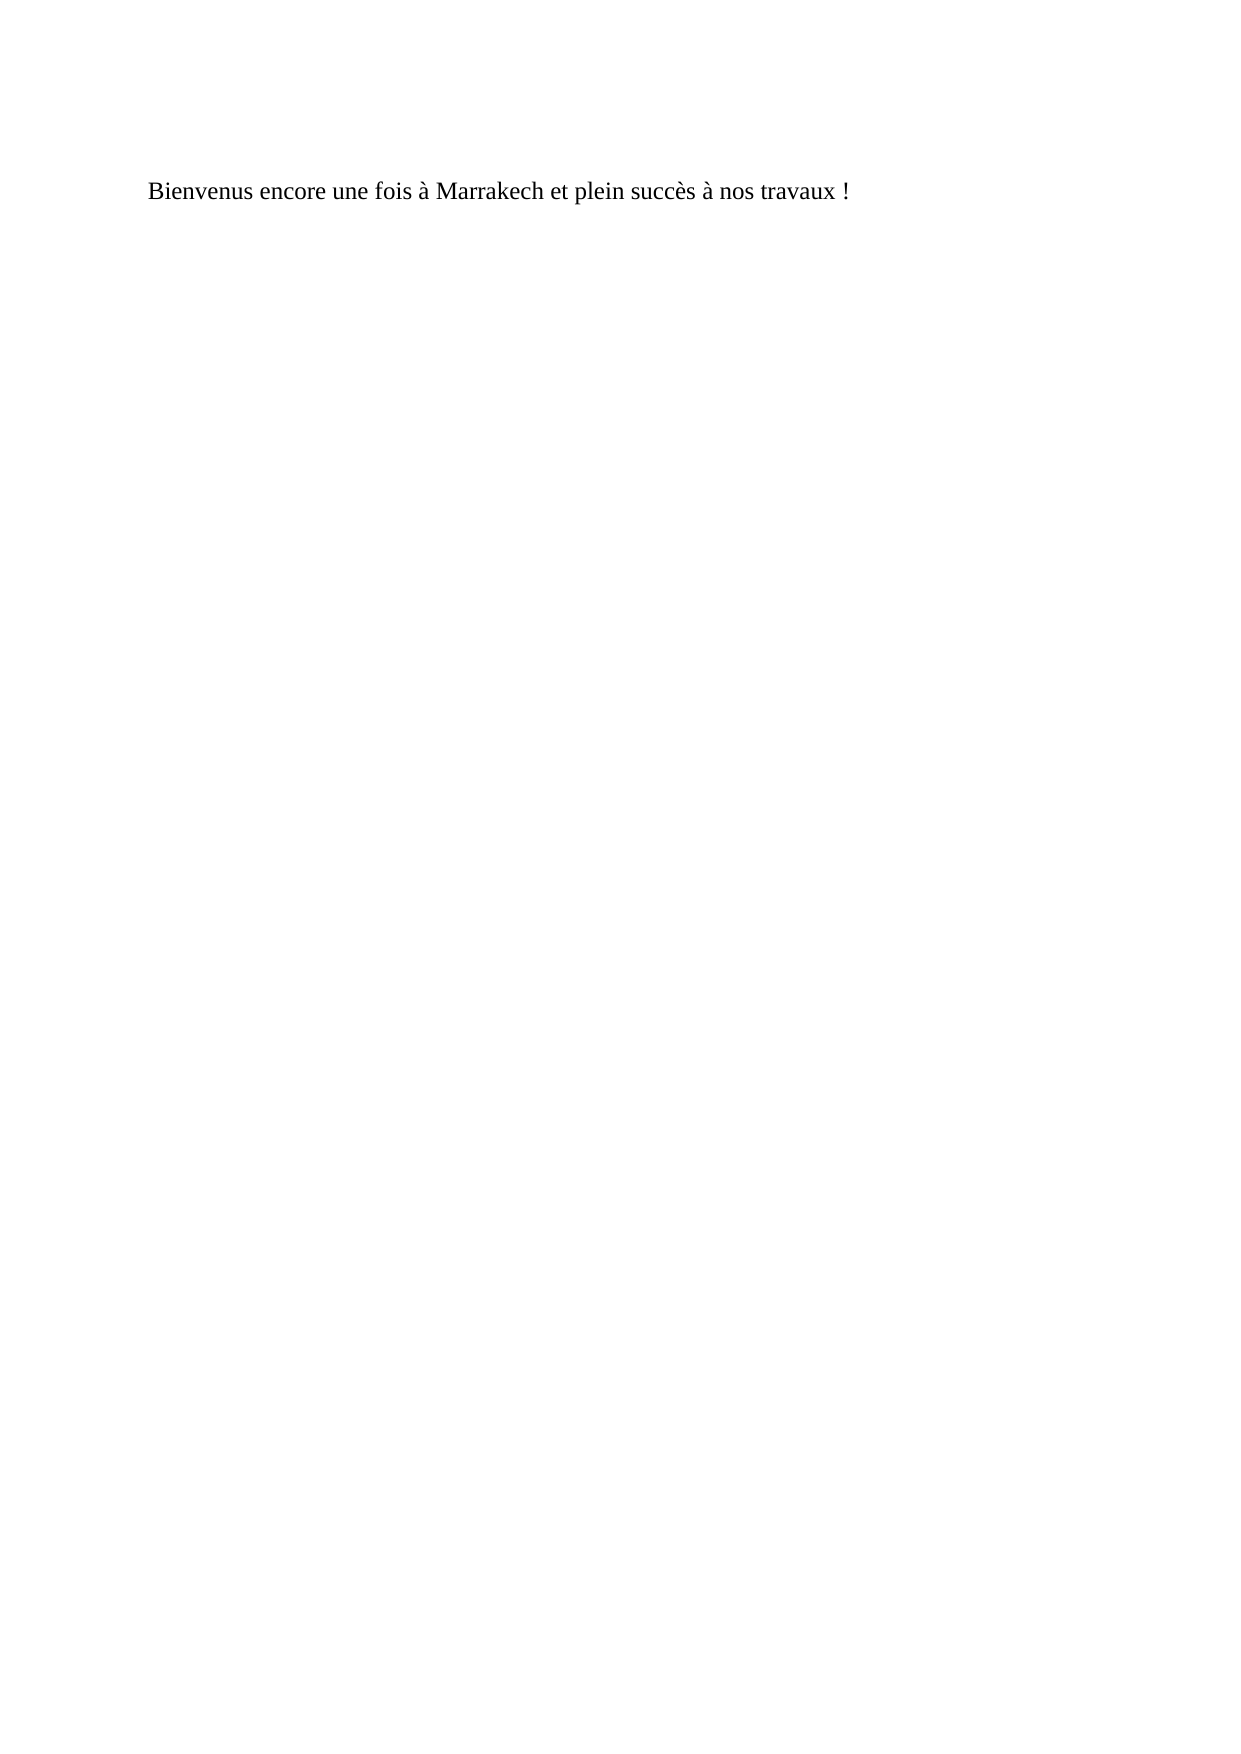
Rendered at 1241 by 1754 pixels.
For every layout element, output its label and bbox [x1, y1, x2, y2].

text [148, 148, 1093, 205]
